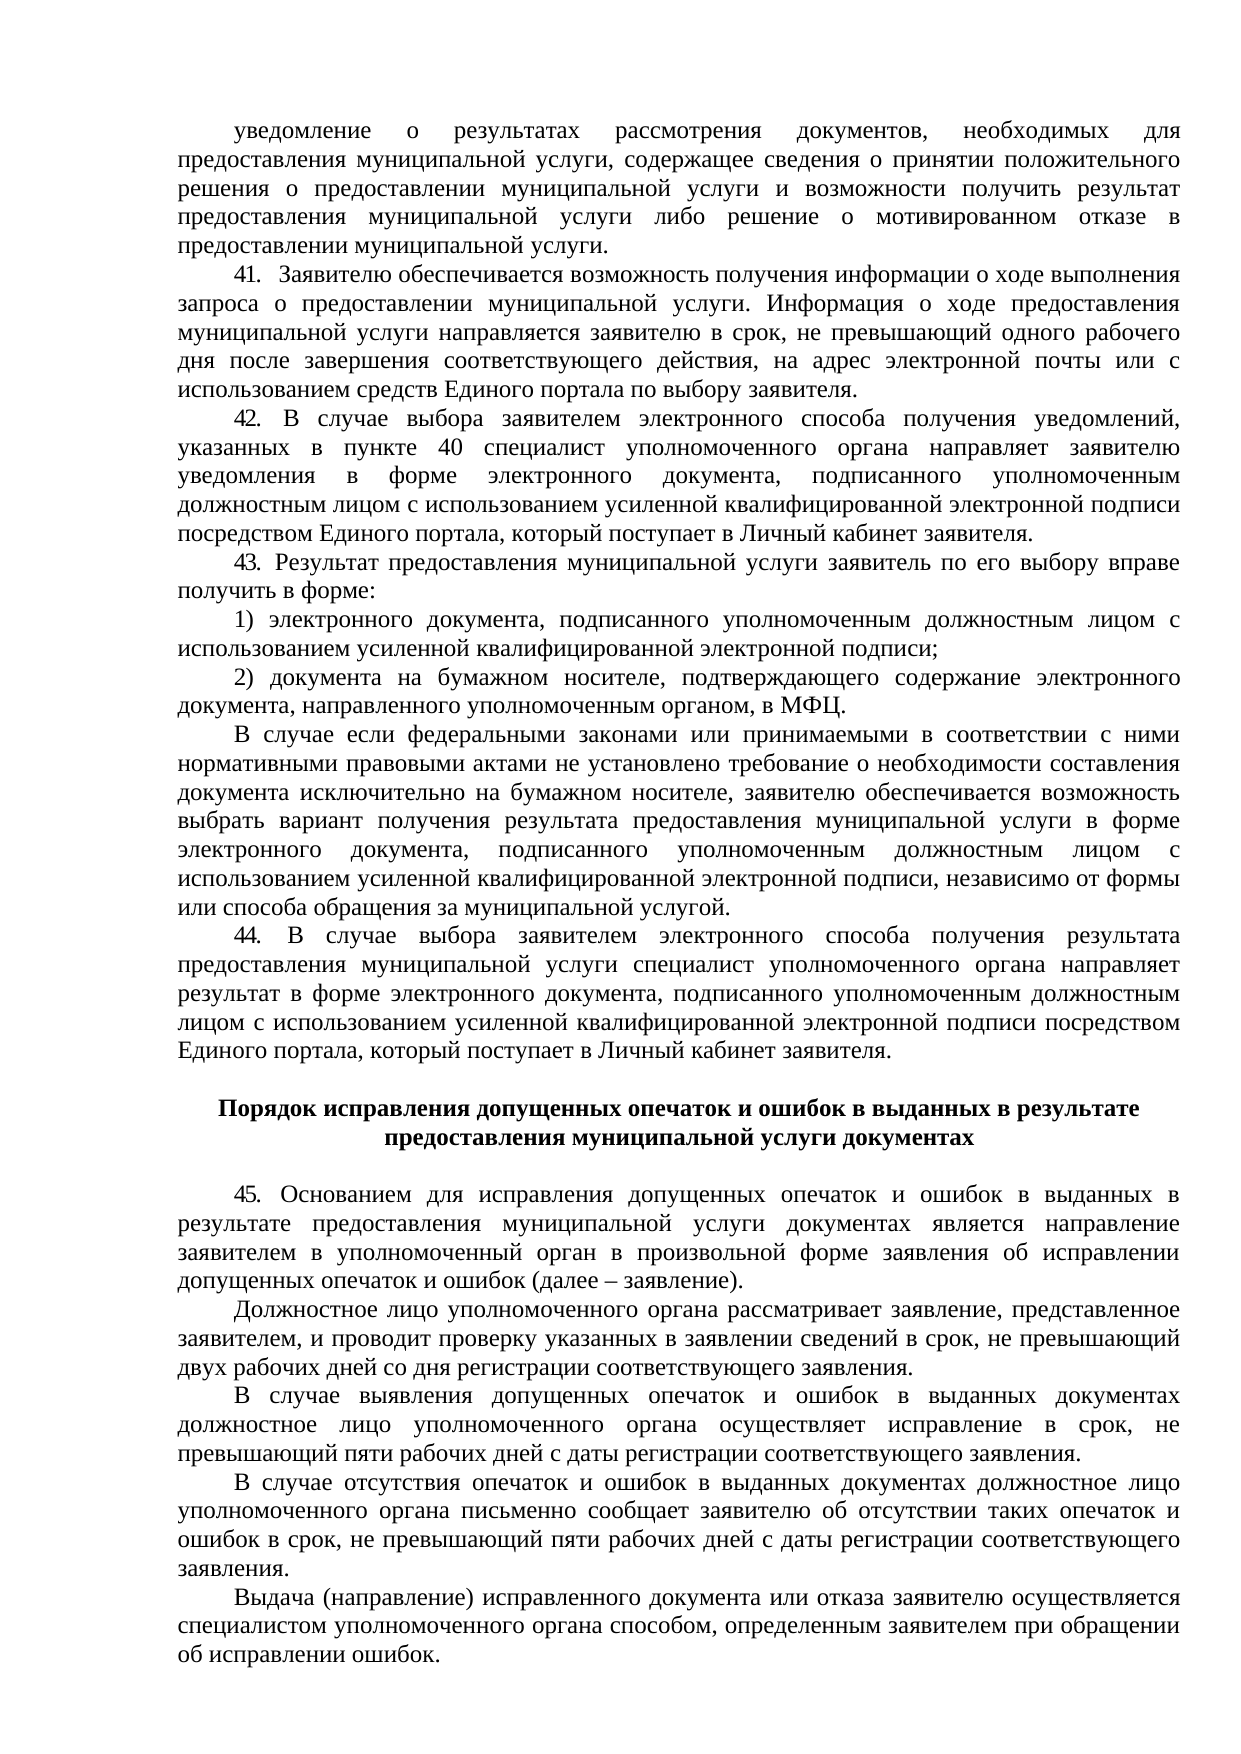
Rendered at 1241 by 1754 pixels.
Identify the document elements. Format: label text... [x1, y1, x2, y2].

text В случае отсутствия опечаток и ошибок в выданных документах должностное лицо уполномоченного органа письменно сообщает заявителю об отсутствии таких опечаток и ошибок в срок, не превышающий пяти рабочих дней с даты регистрации соответствующего заявления. [177, 1467, 1181, 1582]
list Заявителю обеспечивается возможность получения информации о ходе выполнения запроса о предоставлении муниципальной услуги. Информация о ходе предоставления муниципальной услуги направляется заявителю в срок, не превышающий одного рабочего дня после завершения соответствующего действия, на адрес электронной почты или с использованием средств Единого портала по выбору заявителя. [177, 259, 1181, 403]
text Должностное лицо уполномоченного органа рассматривает заявление, представленное заявителем, и проводит проверку указанных в заявлении сведений в срок, не превышающий двух рабочих дней со дня регистрации соответствующего заявления. [177, 1294, 1181, 1381]
subtitle Порядок исправления допущенных опечаток и ошибок в выданных в результате предоставления муниципальной услуги документах [218, 1093, 1142, 1151]
list Результат предоставления муниципальной услуги заявитель по его выбору вправе получить в форме: [177, 547, 1181, 604]
text В случае выявления допущенных опечаток и ошибок в выданных документах должностное лицо уполномоченного органа осуществляет исправление в срок, не превышающий пяти рабочих дней с даты регистрации соответствующего заявления. [177, 1381, 1181, 1467]
list электронного документа, подписанного уполномоченным должностным лицом с использованием усиленной квалифицированной электронной подписи; [177, 604, 1181, 662]
list В случае выбора заявителем электронного способа получения уведомлений, указанных в пункте 40 специалист уполномоченного органа направляет заявителю уведомления в форме электронного документа, подписанного уполномоченным должностным лицом с использованием усиленной квалифицированной электронной подписи посредством Единого портала, который поступает в Личный кабинет заявителя. [177, 403, 1181, 547]
list В случае выбора заявителем электронного способа получения результата предоставления муниципальной услуги специалист уполномоченного органа направляет результат в форме электронного документа, подписанного уполномоченным должностным лицом с использованием усиленной квалифицированной электронной подписи посредством Единого портала, который поступает в Личный кабинет заявителя. [177, 920, 1181, 1064]
list документа на бумажном носителе, подтверждающего содержание электронного документа, направленного уполномоченным органом, в МФЦ. [177, 662, 1181, 719]
list Основанием для исправления допущенных опечаток и ошибок в выданных в результате предоставления муниципальной услуги документах является направление заявителем в уполномоченный орган в произвольной форме заявления об исправлении допущенных опечаток и ошибок (далее – заявление). [177, 1179, 1181, 1294]
text Выдача (направление) исправленного документа или отказа заявителю осуществляется специалистом уполномоченного органа способом, определенным заявителем при обращении об исправлении ошибок. [177, 1582, 1181, 1668]
text уведомление о результатах рассмотрения документов, необходимых для предоставления муниципальной услуги, содержащее сведения о принятии положительного решения о предоставлении муниципальной услуги и возможности получить результат предоставления муниципальной услуги либо решение о мотивированном отказе в предоставлении муниципальной услуги. [177, 115, 1181, 259]
text В случае если федеральными законами или принимаемыми в соответствии с ними нормативными правовыми актами не установлено требование о необходимости составления документа исключительно на бумажном носителе, заявителю обеспечивается возможность выбрать вариант получения результата предоставления муниципальной услуги в форме электронного документа, подписанного уполномоченным должностным лицом с использованием усиленной квалифицированной электронной подписи, независимо от формы или способа обращения за муниципальной услугой. [177, 719, 1181, 920]
